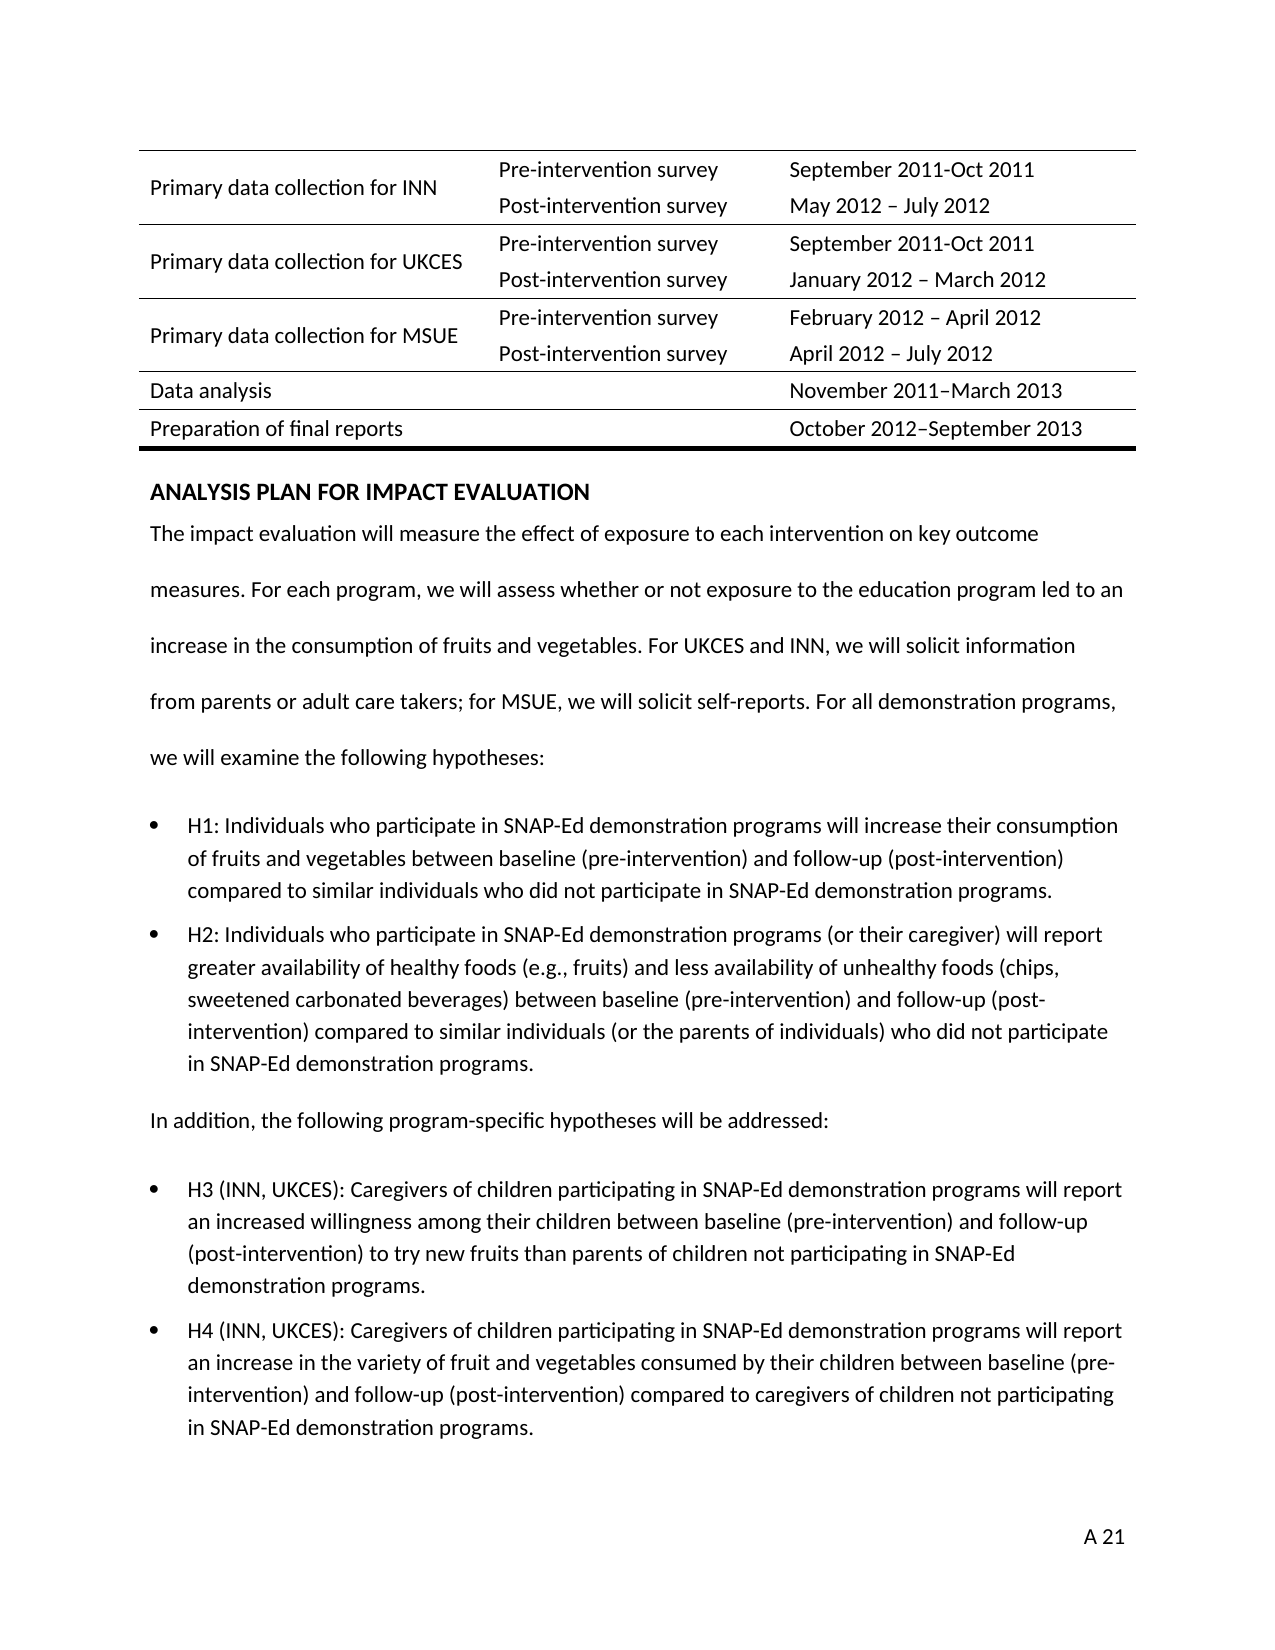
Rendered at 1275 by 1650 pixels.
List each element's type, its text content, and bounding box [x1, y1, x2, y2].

table_cell Pre-intervention survey [488, 151, 778, 187]
table_cell September 2011-Oct 2011 [778, 225, 1136, 261]
text ANALYSIS PLAN FOR IMPACT EVALUATION [150, 476, 1125, 506]
table_cell Post-intervention survey [488, 335, 778, 371]
table_cell Data analysis [139, 372, 778, 409]
text In addition, the following program-specific hypotheses will be addressed: [150, 1106, 1125, 1134]
list H1: Individuals who participate in SNAP-Ed demonstration programs will increase their consumption of fruits and vegetables between baseline and follow-up compared to similar individuals who did not participate in SNAP-Ed demonstration programs. [150, 811, 1125, 904]
list H2: Individuals who participate in SNAP-Ed demonstration programs (or their caregiver) will report greater availability of healthy foods and less availability of unhealthy foods between baseline and follow-up compared to similar individuals who did not participate in SNAP-Ed demonstration programs. [150, 921, 1125, 1077]
table_cell Pre-intervention survey [488, 299, 778, 335]
table_cell January 2012 – March 2012 [778, 261, 1136, 297]
table_cell October 2012–September 2013 [778, 410, 1136, 446]
table_cell September 2011-Oct 2011 [778, 151, 1136, 187]
table_cell Preparation of final reports [139, 410, 778, 446]
table_cell May 2012 – July 2012 [778, 188, 1136, 224]
table_cell Primary data collection for UKCES [139, 225, 487, 297]
list H3 (INN, UKCES): Caregivers of children participating in SNAP-Ed demonstration programs will report an increased willingness among their children between baseline and follow-up to try new fruits than parents of children not participating in SNAP-Ed demonstration programs. [150, 1175, 1125, 1299]
table_cell November 2011–March 2013 [778, 372, 1136, 409]
list H4 (INN, UKCES): Caregivers of children participating in SNAP-Ed demonstration programs will report an increase in the variety of fruit and vegetables consumed by their children between baseline and follow-up compared to caregivers of children not participating in SNAP-Ed demonstration programs. [150, 1316, 1125, 1441]
table_cell February 2012 – April 2012 [778, 299, 1136, 335]
table_cell Post-intervention survey [488, 188, 778, 224]
table_cell April 2012 – July 2012 [778, 335, 1136, 371]
table_cell Post-intervention survey [488, 261, 778, 297]
table_cell Pre-intervention survey [488, 225, 778, 261]
table_cell Primary data collection for MSUE [139, 299, 487, 371]
text The impact evaluation will measure the effect of exposure to each intervention on key outcome measures. For each program, we will assess whether or not exposure to the education program led to an increase in the consumption of fruits and vegetables. For UKCES and INN, we will solicit information from parents or adult care takers; for MSUE, we will solicit self-reports. For all demonstration programs, we will examine the following hypotheses: [150, 519, 1125, 771]
table_cell Primary data collection for INN [139, 151, 487, 224]
